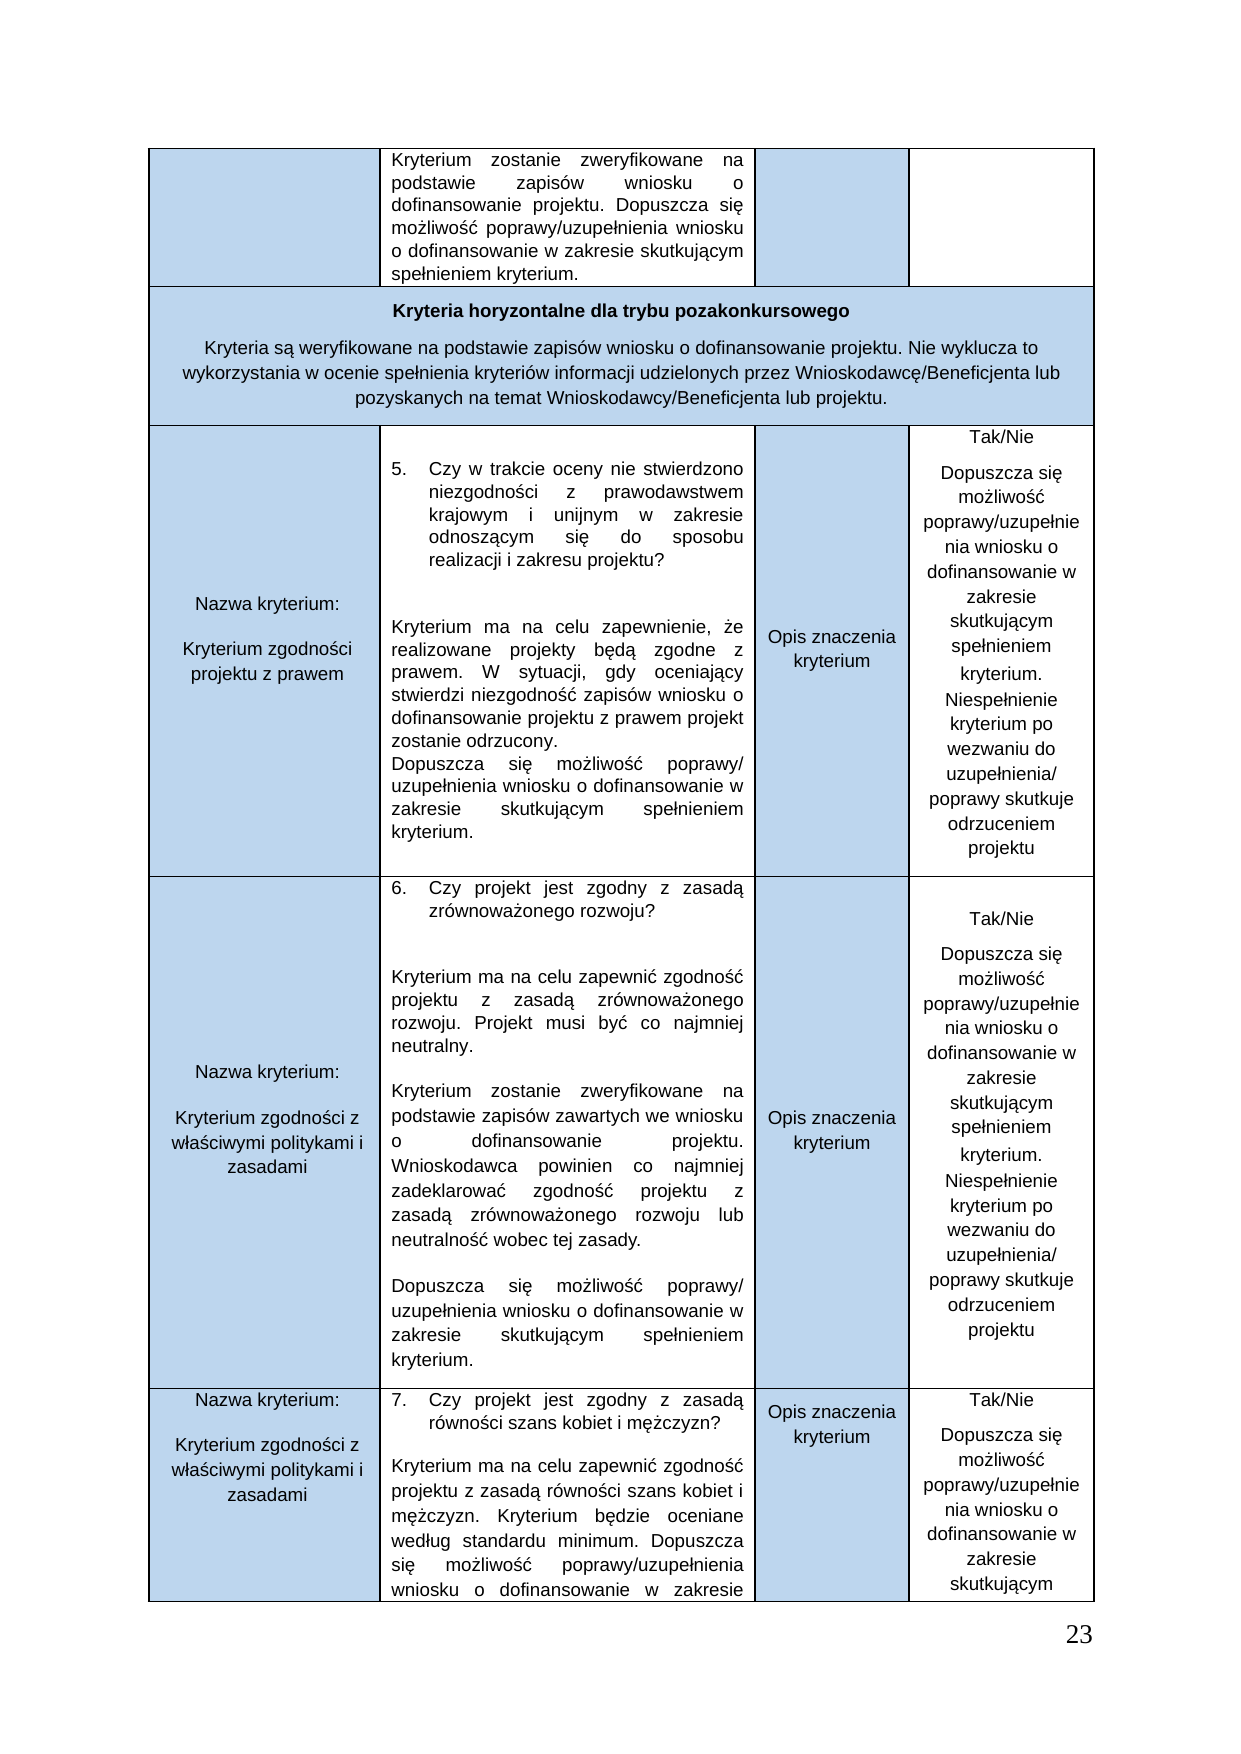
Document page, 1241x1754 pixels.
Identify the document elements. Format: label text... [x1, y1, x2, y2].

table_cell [381, 149, 754, 286]
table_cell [910, 149, 1093, 286]
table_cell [756, 149, 908, 286]
table_cell Nazwa kryterium: Kryterium zgodności z właściwymi politykami i zasadami [150, 877, 379, 1388]
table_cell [150, 149, 379, 286]
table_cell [910, 1389, 1093, 1601]
table_cell Opis znaczenia kryterium [756, 426, 908, 876]
table_cell Czy projekt jest zgodny z zasadą zrównoważonego rozwoju? Kryterium ma na celu zapewnić zgodność projektu z zasadą zrównoważonego rozwoju. Projekt musi być co najmniej neutralny. Kryterium zostanie zweryfikowane na podstawie zapisów zawartych we wniosku o dofinansowanie projektu. Wnioskodawca powinien co najmniej zadeklarować zgodność projektu z zasadą zrównoważonego rozwoju lub neutralność wobec tej zasady. Dopuszcza się możliwość poprawy/ uzupełnienia wniosku o dofinansowanie w zakresie skutkującym spełnieniem kryterium. [381, 877, 754, 1388]
table_cell Opis znaczenia kryterium [756, 877, 908, 1388]
table_cell Kryteria horyzontalne dla trybu pozakonkursowego Kryteria są weryfikowane na podstawie zapisów wniosku o dofinansowanie projektu. Nie wyklucza to wykorzystania w ocenie spełnienia kryteriów informacji udzielonych przez Wnioskodawcę/Beneficjenta lub pozyskanych na temat Wnioskodawcy/Beneficjenta lub projektu. [150, 287, 1093, 425]
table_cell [756, 1389, 908, 1601]
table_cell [150, 1389, 379, 1601]
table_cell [381, 1389, 754, 1601]
table_cell Nazwa kryterium: Kryterium zgodności projektu z prawem [150, 426, 379, 876]
table_cell Czy w trakcie oceny nie stwierdzono niezgodności z prawodawstwem krajowym i unijnym w zakresie odnoszącym się do sposobu realizacji i zakresu projektu? Kryterium ma na celu zapewnienie, że realizowane projekty będą zgodne z prawem. W sytuacji, gdy oceniający stwierdzi niezgodność zapisów wniosku o dofinansowanie projektu z prawem projekt zostanie odrzucony. Dopuszcza się możliwość poprawy/ uzupełnienia wniosku o dofinansowanie w zakresie skutkującym spełnieniem kryterium. [381, 426, 754, 876]
